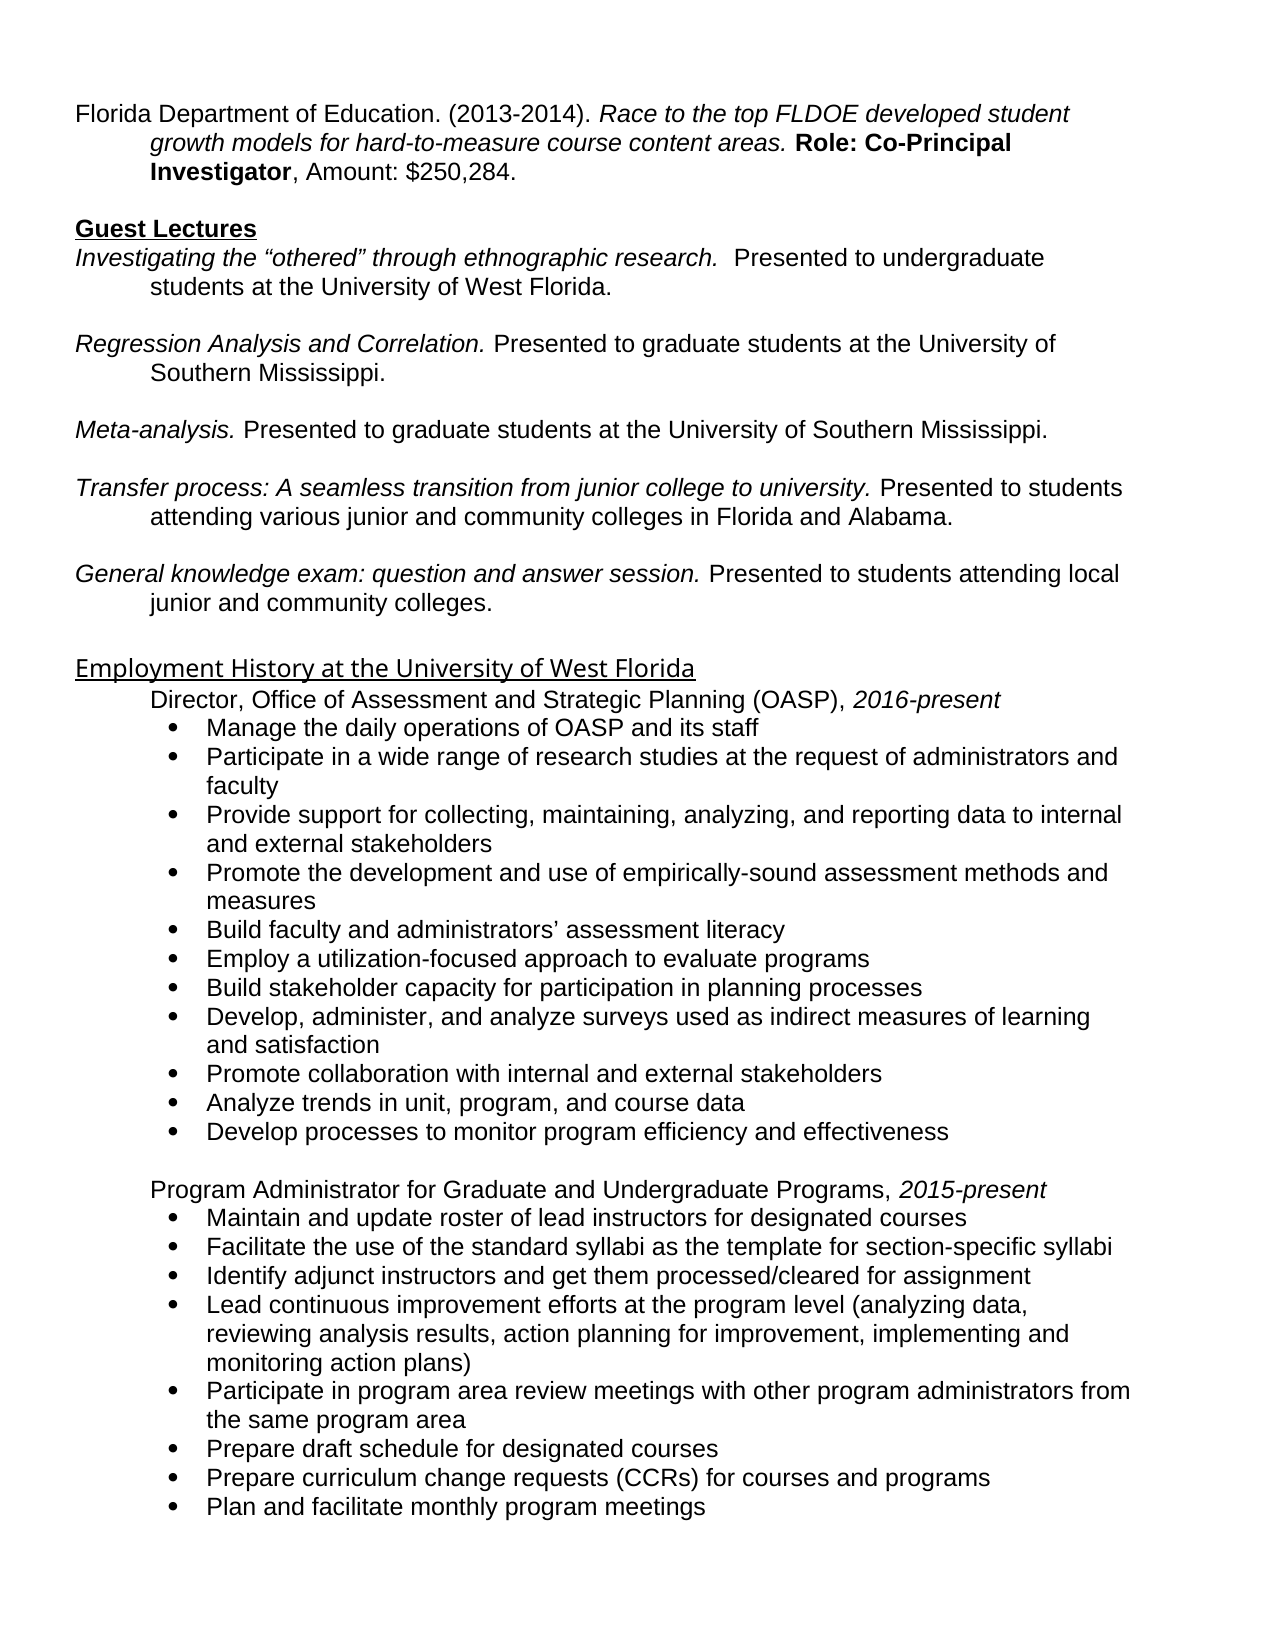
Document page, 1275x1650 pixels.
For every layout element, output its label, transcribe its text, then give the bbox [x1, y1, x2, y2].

text General knowledge exam: question and answer session. Presented to students attending local junior and community colleges. [75, 559, 1134, 617]
list Manage the daily operations of OASP and its staff [169, 713, 1134, 742]
list Promote the development and use of empirically-sound assessment methods and measures [169, 857, 1134, 915]
list Prepare curriculum change requests (CCRs) for courses and programs [169, 1463, 1134, 1492]
list Identify adjunct instructors and get them processed/cleared for assignment [169, 1261, 1134, 1290]
list Analyze trends in unit, program, and course data [169, 1088, 1134, 1117]
list Provide support for collecting, maintaining, analyzing, and reporting data to internal and external stakeholders [169, 800, 1134, 857]
text Investigating the “othered” through ethnographic research. Presented to undergraduate students at the University of West Florida. [75, 243, 1134, 300]
text Florida Department of Education. (2013-2014). Race to the top FLDOE developed student growth models for hard-to-measure course content areas. Role: Co-Principal Investigator, Amount: $250,284. [75, 99, 1134, 185]
list Lead continuous improvement efforts at the program level (analyzing data, reviewing analysis results, action planning for improvement, implementing and monitoring action plans) [169, 1290, 1134, 1376]
text Director, Office of Assessment and Strategic Planning (OASP), 2016-present [150, 685, 1134, 713]
list Participate in a wide range of research studies at the request of administrators and faculty [169, 742, 1134, 800]
list Facilitate the use of the standard syllabi as the template for section-specific syllabi [169, 1232, 1134, 1261]
text Guest Lectures [75, 214, 1134, 243]
list Prepare draft schedule for designated courses [169, 1434, 1134, 1463]
list Promote collaboration with internal and external stakeholders [169, 1059, 1134, 1088]
list Plan and facilitate monthly program meetings [169, 1492, 1134, 1520]
text Employment History at the University of West Florida [75, 651, 1200, 685]
list Build faculty and administrators’ assessment literacy [169, 915, 1134, 944]
text Regression Analysis and Correlation. Presented to graduate students at the University of Southern Mississippi. [75, 329, 1134, 387]
list Participate in program area review meetings with other program administrators from the same program area [169, 1376, 1134, 1434]
list Build stakeholder capacity for participation in planning processes [169, 973, 1134, 1002]
text Transfer process: A seamless transition from junior college to university. Presented to students attending various junior and community colleges in Florida and Alabama. [75, 473, 1134, 530]
list Develop, administer, and analyze surveys used as indirect measures of learning and satisfaction [169, 1002, 1134, 1059]
list Maintain and update roster of lead instructors for designated courses [169, 1203, 1134, 1232]
list Employ a utilization-focused approach to evaluate programs [169, 944, 1134, 973]
text Program Administrator for Graduate and Undergraduate Programs, 2015-present [150, 1174, 1134, 1203]
text Meta-analysis. Presented to graduate students at the University of Southern Mississippi. [75, 415, 1134, 444]
list Develop processes to monitor program efficiency and effectiveness [169, 1117, 1134, 1146]
